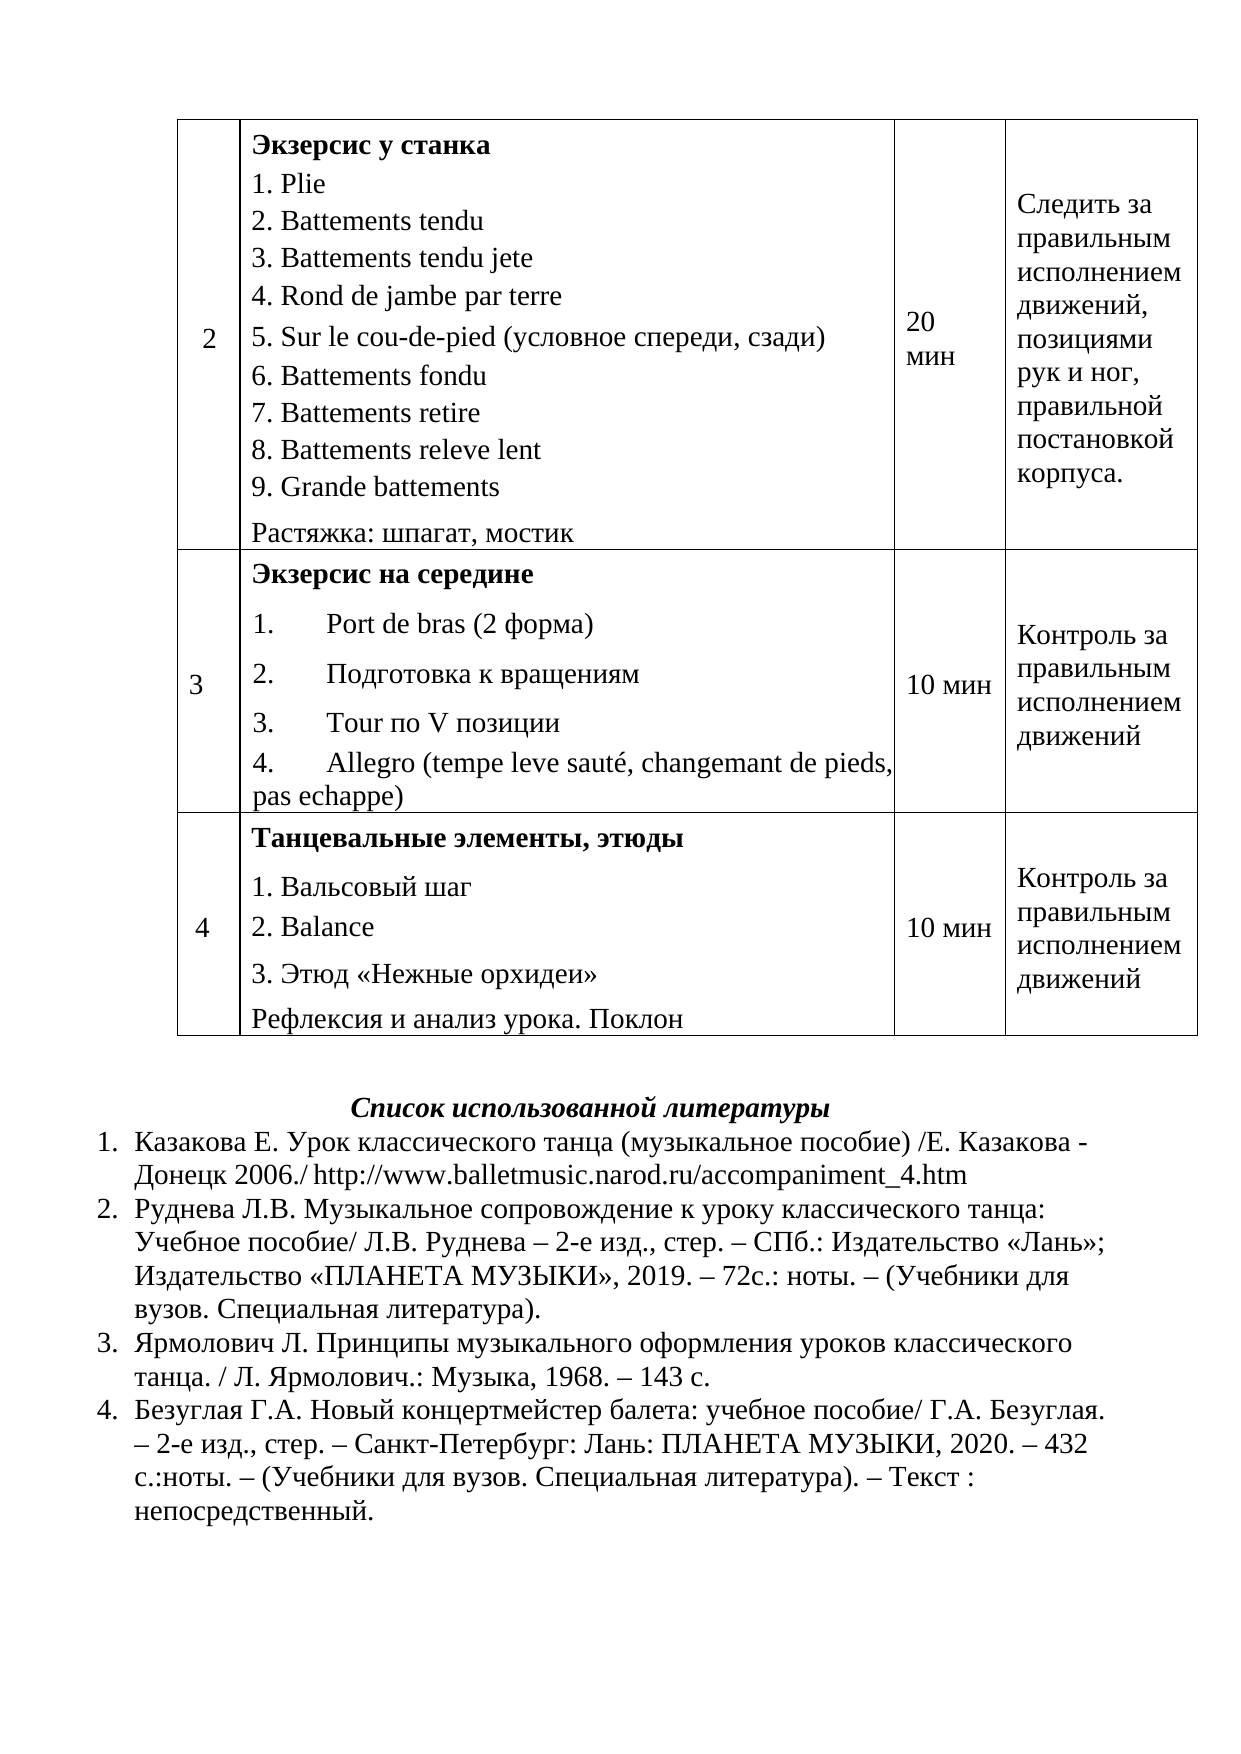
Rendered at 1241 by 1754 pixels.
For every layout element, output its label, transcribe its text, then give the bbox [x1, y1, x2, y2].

table_cell Контроль за правильным исполнением движений [1006, 550, 1197, 812]
table_cell Контроль за правильным исполнением движений [1006, 813, 1197, 1035]
list Ярмолович Л. Принципы музыкального оформления уроков классического танца. / Л. Ярмолович.: Музыка, 1968. – 143 с. [97, 1325, 1126, 1392]
list Безуглая Г.А. Новый концертмейстер балета: учебное пособие/ Г.А. Безуглая. – 2-е изд., стер. – Санкт-Петербург: Лань: ПЛАНЕТА МУЗЫКИ, 2020. – 432 с.:ноты. – (Учебники для вузов. Специальная литература). – Текст : непосредственный. [97, 1392, 1126, 1526]
table_header Экзерсис у станка Plie Battements tendu Battements tendu jete Rond de jambe par terre Sur le cou-de-pied (условное спереди, сзади) Battements fondu Battements retire Battements releve lent Grande battements Растяжка: шпагат, мостик [241, 120, 894, 548]
table_cell 4 [178, 813, 239, 1035]
table_cell Экзерсис на середине Port de bras (2 форма) Подготовка к вращениям Tour по V позиции Allegro (tempe leve sauté, changemant de pieds, pas echappe) [241, 550, 894, 812]
table_cell 10 мин [895, 813, 1005, 1035]
text Список использованной литературы [58, 1090, 1126, 1123]
table_cell 10 мин [895, 550, 1005, 812]
list Казакова Е. Урок классического танца (музыкальное пособие) /Е. Казакова - Донецк 2006./ http://www.balletmusic.narod.ru/accompaniment_4.htm [97, 1124, 1126, 1191]
table_cell Танцевальные элементы, этюды Вальсовый шаг Balance Этюд «Нежные орхидеи» Рефлексия и анализ урока. Поклон [241, 813, 894, 1035]
table_cell 3 [178, 550, 239, 812]
table_header 20 мин [895, 120, 1005, 548]
list Руднева Л.В. Музыкальное сопровождение к уроку классического танца: Учебное пособие/ Л.В. Руднева – 2-е изд., стер. – СПб.: Издательство «Лань»; Издательство «ПЛАНЕТА МУЗЫКИ», 2019. – 72с.: ноты. – (Учебники для вузов. Специальная литература). [97, 1191, 1126, 1325]
table_header 2 [178, 120, 239, 548]
table_header Следить за правильным исполнением движений, позициями рук и ног, правильной постановкой корпуса. [1006, 120, 1197, 548]
